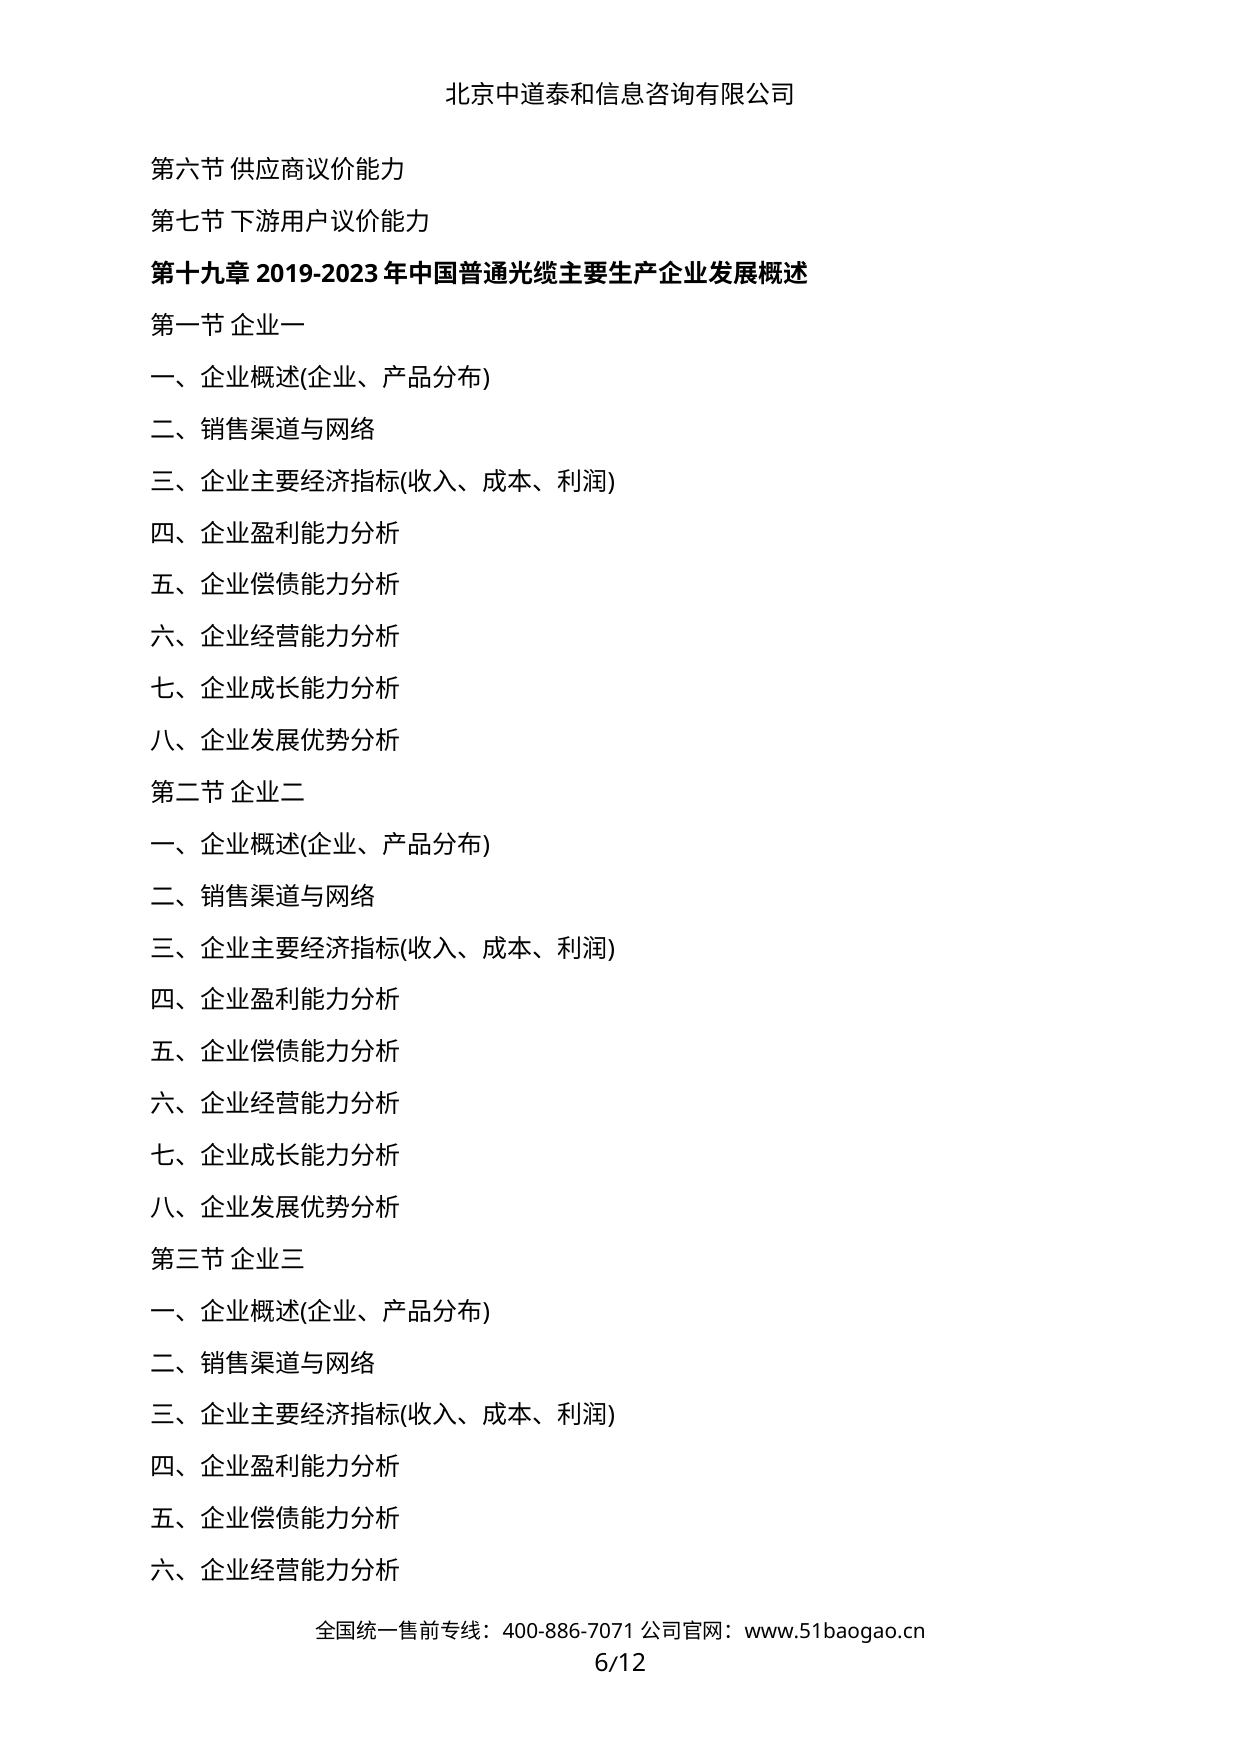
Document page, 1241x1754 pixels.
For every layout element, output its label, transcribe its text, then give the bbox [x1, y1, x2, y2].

text 七、企业成长能力分析 [150, 669, 1090, 705]
text 第七节 下游用户议价能力 [150, 202, 1090, 238]
text 八、企业发展优势分析 [150, 1187, 1090, 1224]
text 五、企业偿债能力分析 [150, 1499, 1090, 1535]
text 二、销售渠道与网络 [150, 1343, 1090, 1379]
text 六、企业经营能力分析 [150, 617, 1090, 653]
text 二、销售渠道与网络 [150, 409, 1090, 446]
text 五、企业偿债能力分析 [150, 1032, 1090, 1068]
text 四、企业盈利能力分析 [150, 1447, 1090, 1483]
text 八、企业发展优势分析 [150, 721, 1090, 757]
text 第十九章 2019-2023年中国普通光缆主要生产企业发展概述 [150, 254, 1090, 290]
text 三、企业主要经济指标(收入、成本、利润) [150, 1395, 1090, 1431]
text 第一节 企业一 [150, 306, 1090, 342]
text 第六节 供应商议价能力 [150, 150, 1090, 186]
text 七、企业成长能力分析 [150, 1136, 1090, 1172]
text 六、企业经营能力分析 [150, 1551, 1090, 1587]
text 二、销售渠道与网络 [150, 876, 1090, 912]
text 四、企业盈利能力分析 [150, 513, 1090, 549]
text 五、企业偿债能力分析 [150, 565, 1090, 601]
text 三、企业主要经济指标(收入、成本、利润) [150, 928, 1090, 964]
text 一、企业概述(企业、产品分布) [150, 824, 1090, 861]
text 四、企业盈利能力分析 [150, 980, 1090, 1016]
text 六、企业经营能力分析 [150, 1084, 1090, 1120]
text 一、企业概述(企业、产品分布) [150, 357, 1090, 394]
text 第三节 企业三 [150, 1239, 1090, 1276]
text 第二节 企业二 [150, 772, 1090, 809]
text 三、企业主要经济指标(收入、成本、利润) [150, 461, 1090, 497]
text 一、企业概述(企业、产品分布) [150, 1291, 1090, 1327]
